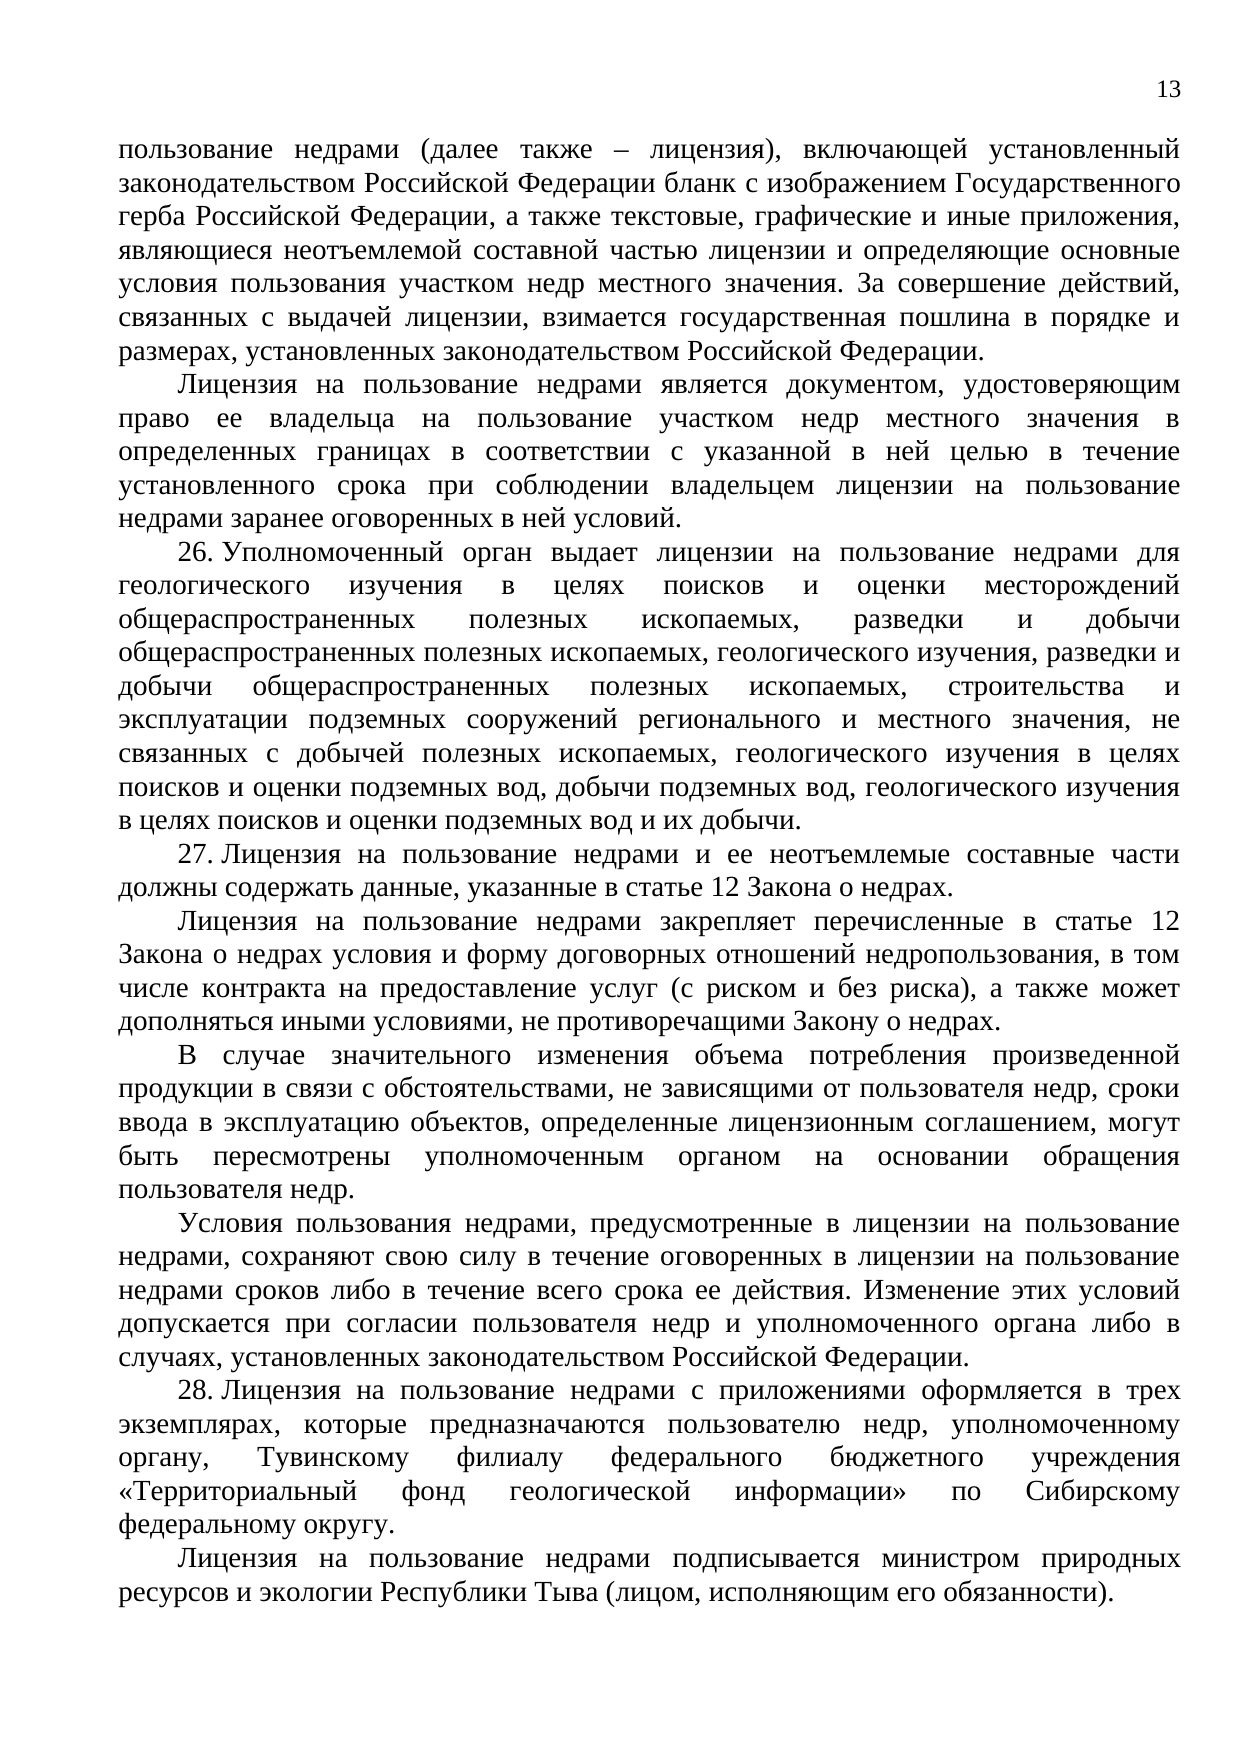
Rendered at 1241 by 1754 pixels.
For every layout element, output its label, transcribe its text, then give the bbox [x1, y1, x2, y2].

text Условия пользования недрами, предусмотренные в лицензии на пользование недрами, сохраняют свою силу в течение оговоренных в лицензии на пользование недрами сроков либо в течение всего срока ее действия. Изменение этих условий допускается при согласии пользователя недр и уполномоченного органа либо в случаях, установленных законодательством Российской Федерации. [118, 1205, 1181, 1372]
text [118, 131, 1181, 366]
text 28. Лицензия на пользование недрами с приложениями оформляется в трех экземплярах, которые предназначаются пользователю недр, уполномоченному органу, Тувинскому филиалу федерального бюджетного учреждения «Территориальный фонд геологической информации» по Сибирскому федеральному округу. [118, 1372, 1181, 1540]
text 27. Лицензия на пользование недрами и ее неотъемлемые составные части должны содержать данные, указанные в статье 12 Закона о недрах. [118, 836, 1181, 903]
text Лицензия на пользование недрами подписывается министром природных ресурсов и экологии Республики Тыва (лицом, исполняющим его обязанности). [118, 1540, 1181, 1607]
text 26. Уполномоченный орган выдает лицензии на пользование недрами для геологического изучения в целях поисков и оценки месторождений общераспространенных полезных ископаемых, разведки и добычи общераспространенных полезных ископаемых, геологического изучения, разведки и добычи общераспространенных полезных ископаемых, строительства и эксплуатации подземных сооружений регионального и местного значения, не связанных с добычей полезных ископаемых, геологического изучения в целях поисков и оценки подземных вод, добычи подземных вод, геологического изучения в целях поисков и оценки подземных вод и их добычи. [118, 534, 1181, 836]
text Лицензия на пользование недрами закрепляет перечисленные в статье 12 Закона о недрах условия и форму договорных отношений недропользования, в том числе контракта на предоставление услуг (с риском и без риска), а также может дополняться иными условиями, не противоречащими Закону о недрах. [118, 903, 1181, 1037]
text Лицензия на пользование недрами является документом, удостоверяющим право ее владельца на пользование участком недр местного значения в определенных границах в соответствии с указанной в ней целью в течение установленного срока при соблюдении владельцем лицензии на пользование недрами заранее оговоренных в ней условий. [118, 366, 1181, 534]
text В случае значительного изменения объема потребления произведенной продукции в связи с обстоятельствами, не зависящими от пользователя недр, сроки ввода в эксплуатацию объектов, определенные лицензионным соглашением, могут быть пересмотрены уполномоченным органом на основании обращения пользователя недр. [118, 1037, 1181, 1205]
